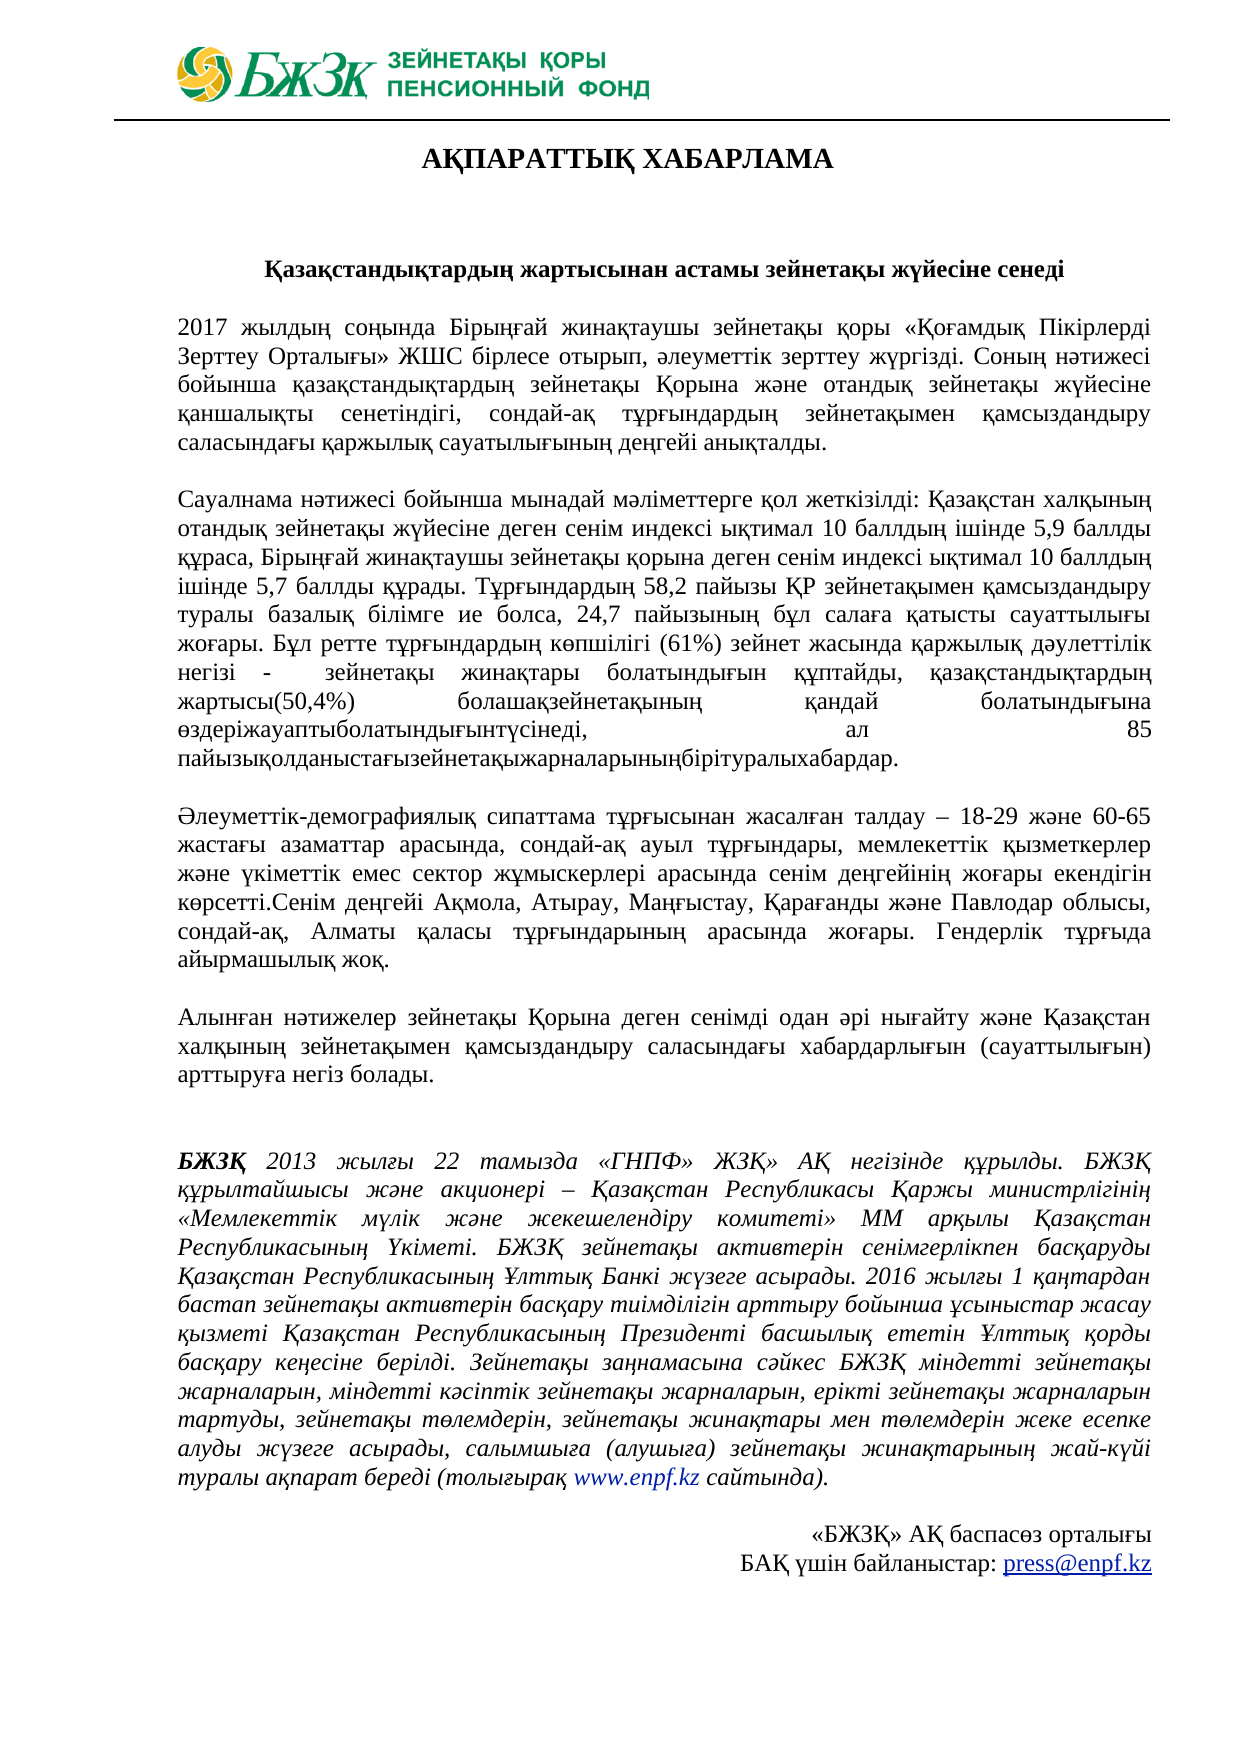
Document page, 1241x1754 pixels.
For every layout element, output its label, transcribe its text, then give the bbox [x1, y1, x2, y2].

text Қазақстандықтардың жартысынан астамы зейнетақы жүйесіне сенеді [177, 254, 1152, 283]
text 2017 жылдың соңында Бірыңғай жинақтаушы зейнетақы қоры «Қоғамдық Пікірлерді Зерттеу Орталығы» ЖШС бірлесе отырып, әлеуметтік зерттеу жүргізді. Соның нәтижесі бойынша қазақстандықтардың зейнетақы Қорына және отандық зейнетақы жүйесіне қаншалықты сенетіндігі, сондай-ақ тұрғындардың зейнетақымен қамсыздандыру саласындағы қаржылық сауатылығының деңгейі анықталды. [177, 312, 1152, 456]
text Сауалнама нәтижесі бойынша мынадай мәліметтерге қол жеткізілді: Қазақстан халқының отандық зейнетақы жүйесіне деген сенім индексі ықтимал 10 баллдың ішінде 5,9 баллды құраса, Бірыңғай жинақтаушы зейнетақы қорына деген сенім индексі ықтимал 10 баллдың ішінде 5,7 баллды құрады. Тұрғындардың 58,2 пайызы ҚР зейнетақымен қамсыздандыру туралы базалық білімге ие болса, 24,7 пайызының бұл салаға қатысты сауаттылығы жоғары. Бұл ретте тұрғындардың көпшілігі (61%) зейнет жасында қаржылық дәулеттілік негізі - зейнетақы жинақтары болатындығын құптайды, қазақстандықтардың жартысы(50,4%) болашақзейнетақының қандай болатындығына өздеріжауаптыболатындығынтүсінеді, ал 85 пайызықолданыстағызейнетақыжарналарыныңбірітуралыхабардар. [177, 484, 1152, 772]
text «БЖЗҚ» АҚ баспасөз орталығы [177, 1519, 1152, 1548]
text БЖЗҚ 2013 жылғы 22 тамызда «ГНПФ» ЖЗҚ» АҚ негізінде құрылды. БЖЗҚ құрылтайшысы және акционері – Қазақстан Республикасы Қаржы министрлігінің «Мемлекеттік мүлік және жекешелендіру комитеті» ММ арқылы Қазақстан Республикасының Үкіметі. БЖЗҚ зейнетақы активтерін сенімгерлікпен басқаруды Қазақстан Республикасының Ұлттық Банкі жүзеге асырады. 2016 жылғы 1 қаңтардан бастап зейнетақы активтерін басқару тиімділігін арттыру бойынша ұсыныстар жасау қызметі Қазақстан Республикасының Президенті басшылық ететін Ұлттық қорды басқару кеңесіне берілді. Зейнетақы заңнамасына сәйкес БЖЗҚ міндетті зейнетақы жарналарын, міндетті кәсіптік зейнетақы жарналарын, ерікті зейнетақы жарналарын тартуды, зейнетақы төлемдерін, зейнетақы жинақтары мен төлемдерін жеке есепке алуды жүзеге асырады, салымшыға (алушыға) зейнетақы жинақтарының жай-күйі туралы ақпарат береді (толығырақ www.enpf.kz сайтында). [177, 1146, 1152, 1491]
text Алынған нәтижелер зейнетақы Қорына деген сенімді одан әрі нығайту және Қазақстан халқының зейнетақымен қамсыздандыру саласындағы хабардарлығын (сауаттылығын) арттыруға негіз болады. [177, 1002, 1152, 1088]
text Әлеуметтік-демографиялық сипаттама тұрғысынан жасалған талдау – 18-29 және 60-65 жастағы азаматтар арасында, сондай-ақ ауыл тұрғындары, мемлекеттік қызметкерлер және үкіметтік емес сектор жұмыскерлері арасында сенім деңгейінің жоғары екендігін көрсетті.Сенім деңгейі Ақмола, Атырау, Маңғыстау, Қарағанды және Павлодар облысы, сондай-ақ, Алматы қаласы тұрғындарының арасында жоғары. Гендерлік тұрғыда айырмашылық жоқ. [177, 801, 1152, 973]
picture [177, 47, 649, 102]
text БАҚ үшін байланыстар: press@enpf.kz [177, 1548, 1152, 1577]
